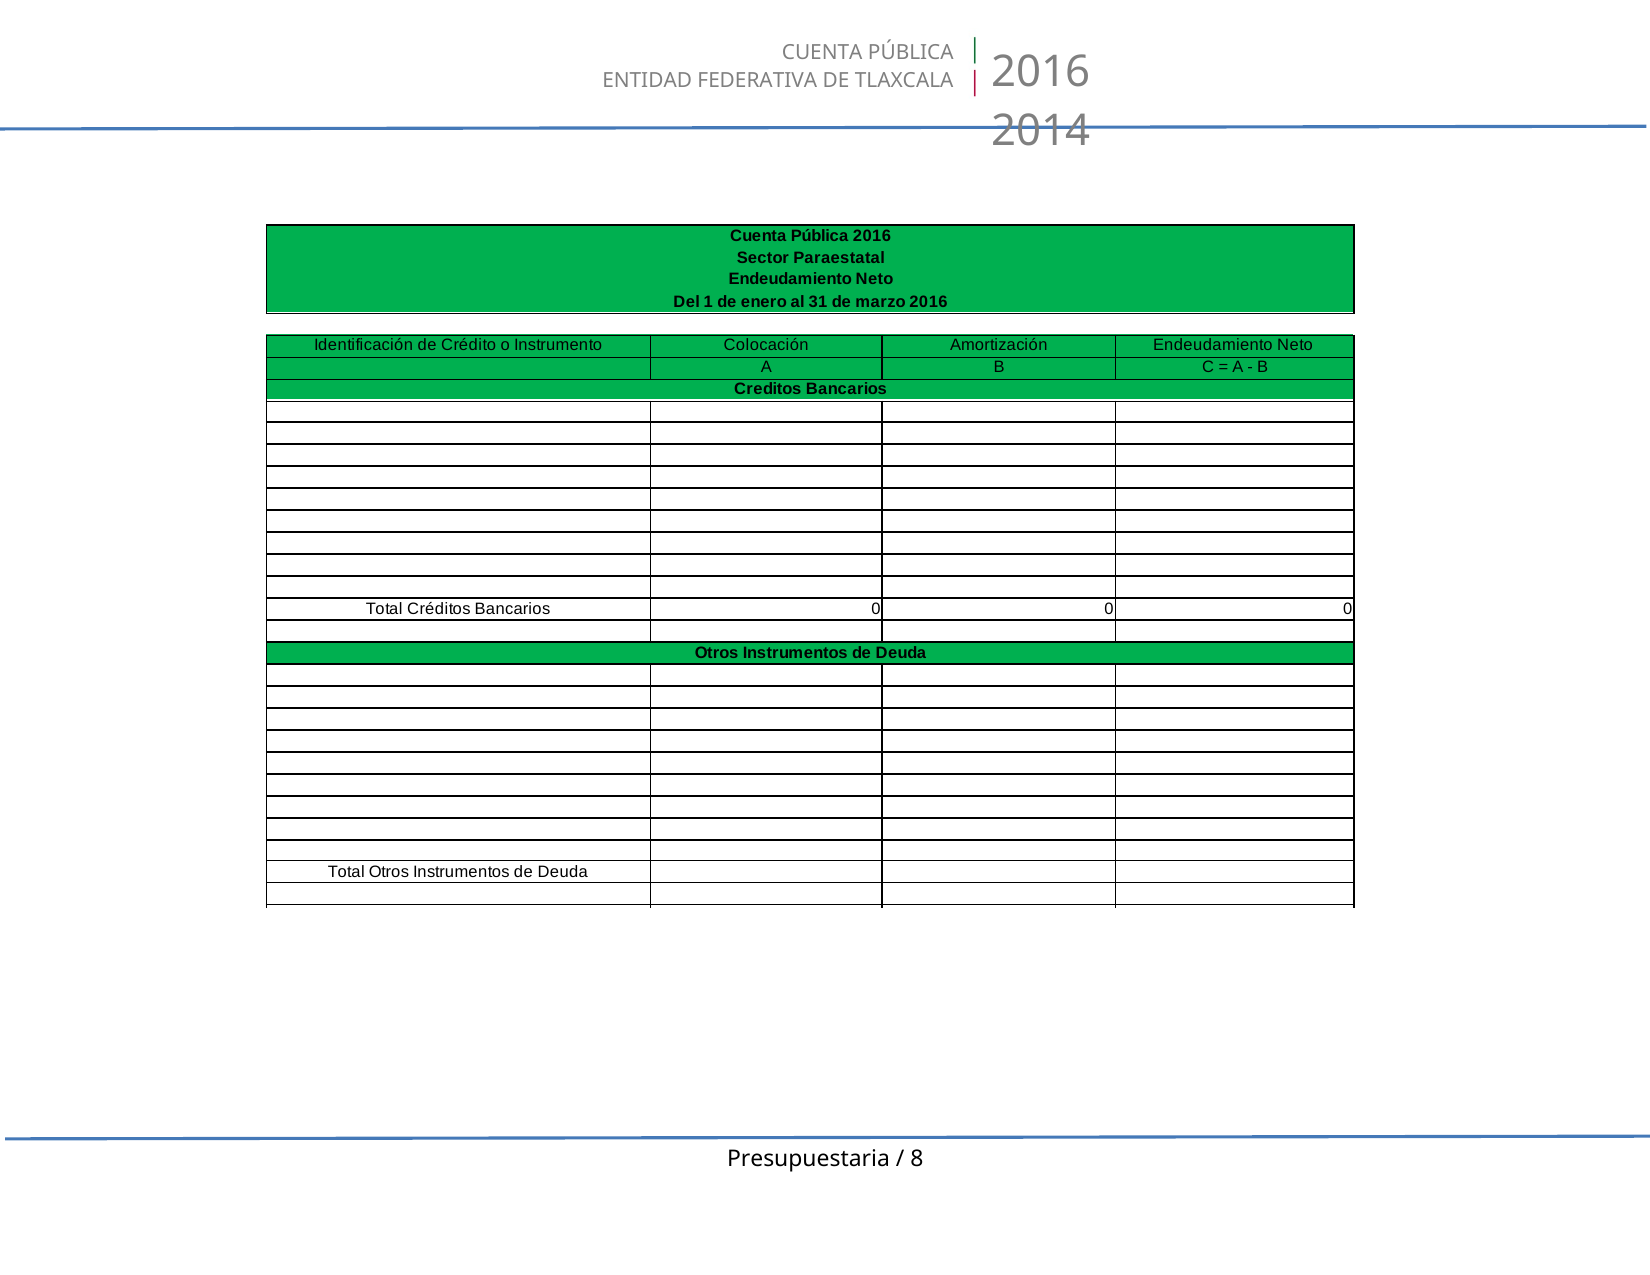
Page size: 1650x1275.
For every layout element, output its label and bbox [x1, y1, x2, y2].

picture [968, 28, 985, 99]
